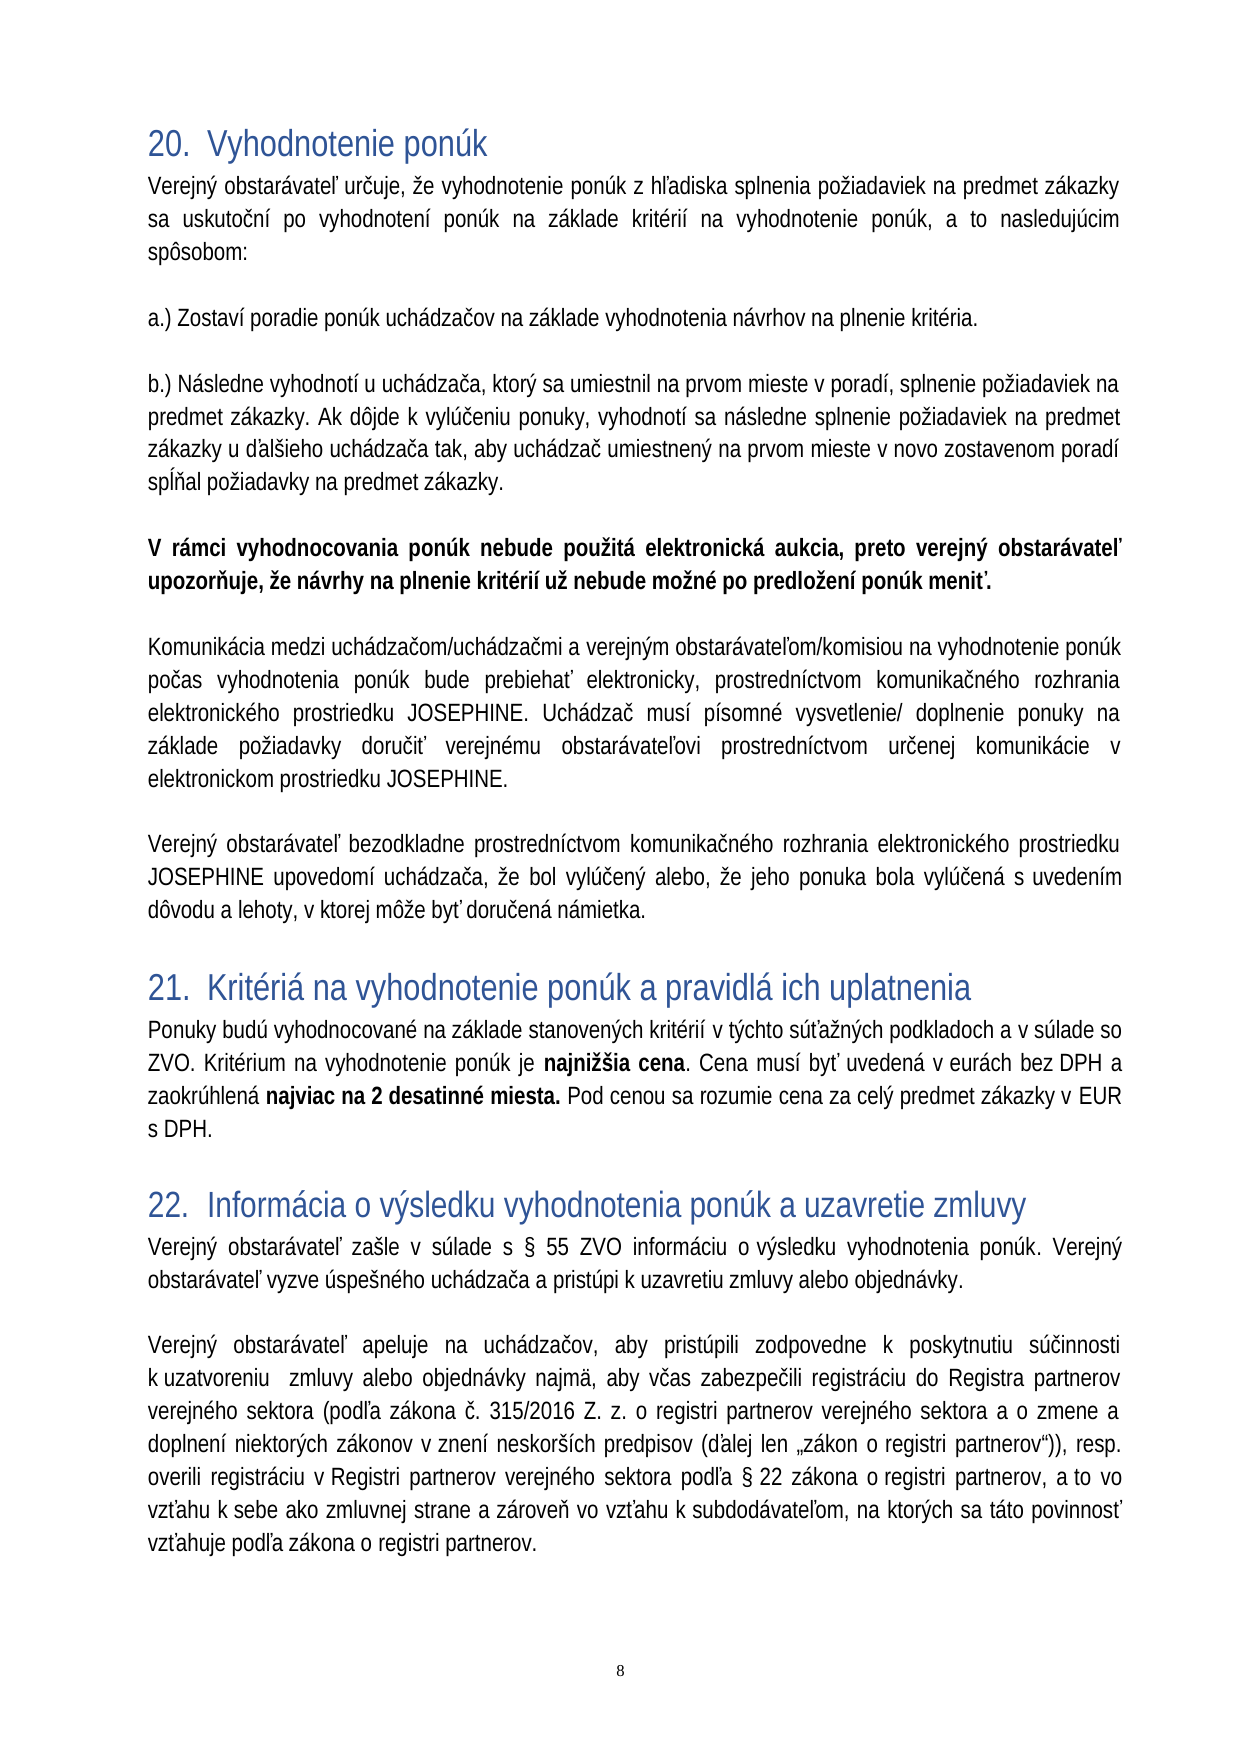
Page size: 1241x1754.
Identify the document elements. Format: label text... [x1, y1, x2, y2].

text V rámci vyhodnocovania ponúk nebude použitá elektronická aukcia, preto verejný obstarávateľ upozorňuje, že návrhy na plnenie kritérií už nebude možné po predložení ponúk meniť. [148, 533, 1122, 595]
text Verejný obstarávateľ apeluje na uchádzačov, aby pristúpili zodpovedne k poskytnutiu súčinnosti k uzatvoreniu zmluvy alebo objednávky najmä, aby včas zabezpečili registráciu do Registra partnerov verejného sektora (podľa zákona č. 315/2016 Z. z. o registri partnerov verejného sektora a o zmene a doplnení niektorých zákonov v znení neskorších predpisov (ďalej len „zákon o registri partnerov“)), resp. overili registráciu v Registri partnerov verejného sektora podľa § 22 zákona o registri partnerov, a to vo vzťahu k sebe ako zmluvnej strane a zároveň vo vzťahu k subdodávateľom, na ktorých sa táto povinnosť vzťahuje podľa zákona o registri partnerov. [148, 1331, 1122, 1557]
text b.) Následne vyhodnotí u uchádzača, ktorý sa umiestnil na prvom mieste v poradí, splnenie požiadaviek na predmet zákazky. Ak dôjde k vylúčeniu ponuky, vyhodnotí sa následne splnenie požiadaviek na predmet zákazky u ďalšieho uchádzača tak, aby uchádzač umiestnený na prvom mieste v novo zostavenom poradí spĺňal požiadavky na predmet zákazky. [148, 369, 1122, 496]
subtitle Vyhodnotenie ponúk [148, 122, 1122, 165]
text Komunikácia medzi uchádzačom/uchádzačmi a verejným obstarávateľom/komisiou na vyhodnotenie ponúk počas vyhodnotenia ponúk bude prebiehať elektronicky, prostredníctvom komunikačného rozhrania elektronického prostriedku JOSEPHINE. Uchádzač musí písomné vysvetlenie/ doplnenie ponuky na základe požiadavky doručiť verejnému obstarávateľovi prostredníctvom určenej komunikácie v elektronickom prostriedku JOSEPHINE. [148, 632, 1122, 792]
text Verejný obstarávateľ určuje, že vyhodnotenie ponúk z hľadiska splnenia požiadaviek na predmet zákazky sa uskutoční po vyhodnotení ponúk na základe kritérií na vyhodnotenie ponúk, a to nasledujúcim spôsobom: [148, 171, 1122, 266]
text Ponuky budú vyhodnocované na základe stanovených kritérií v týchto súťažných podkladoch a v súlade so ZVO. Kritérium na vyhodnotenie ponúk je najnižšia cena. Cena musí byť uvedená v eurách bez DPH a zaokrúhlená najviac na 2 desatinné miesta. Pod cenou sa rozumie cena za celý predmet zákazky v EUR s DPH. [148, 1015, 1122, 1142]
subtitle Kritériá na vyhodnotenie ponúk a pravidlá ich uplatnenia [148, 965, 1122, 1008]
subtitle Informácia o výsledku vyhodnotenia ponúk a uzavretie zmluvy [148, 1184, 1122, 1226]
text a.) Zostaví poradie ponúk uchádzačov na základe vyhodnotenia návrhov na plnenie kritéria. [148, 303, 1122, 331]
text Verejný obstarávateľ bezodkladne prostredníctvom komunikačného rozhrania elektronického prostriedku JOSEPHINE upovedomí uchádzača, že bol vylúčený alebo, že jeho ponuka bola vylúčená s uvedením dôvodu a lehoty, v ktorej môže byť doručená námietka. [148, 829, 1122, 924]
text Verejný obstarávateľ zašle v súlade s § 55 ZVO informáciu o výsledku vyhodnotenia ponúk. Verejný obstarávateľ vyzve úspešného uchádzača a pristúpi k uzavretiu zmluvy alebo objednávky. [148, 1232, 1122, 1293]
